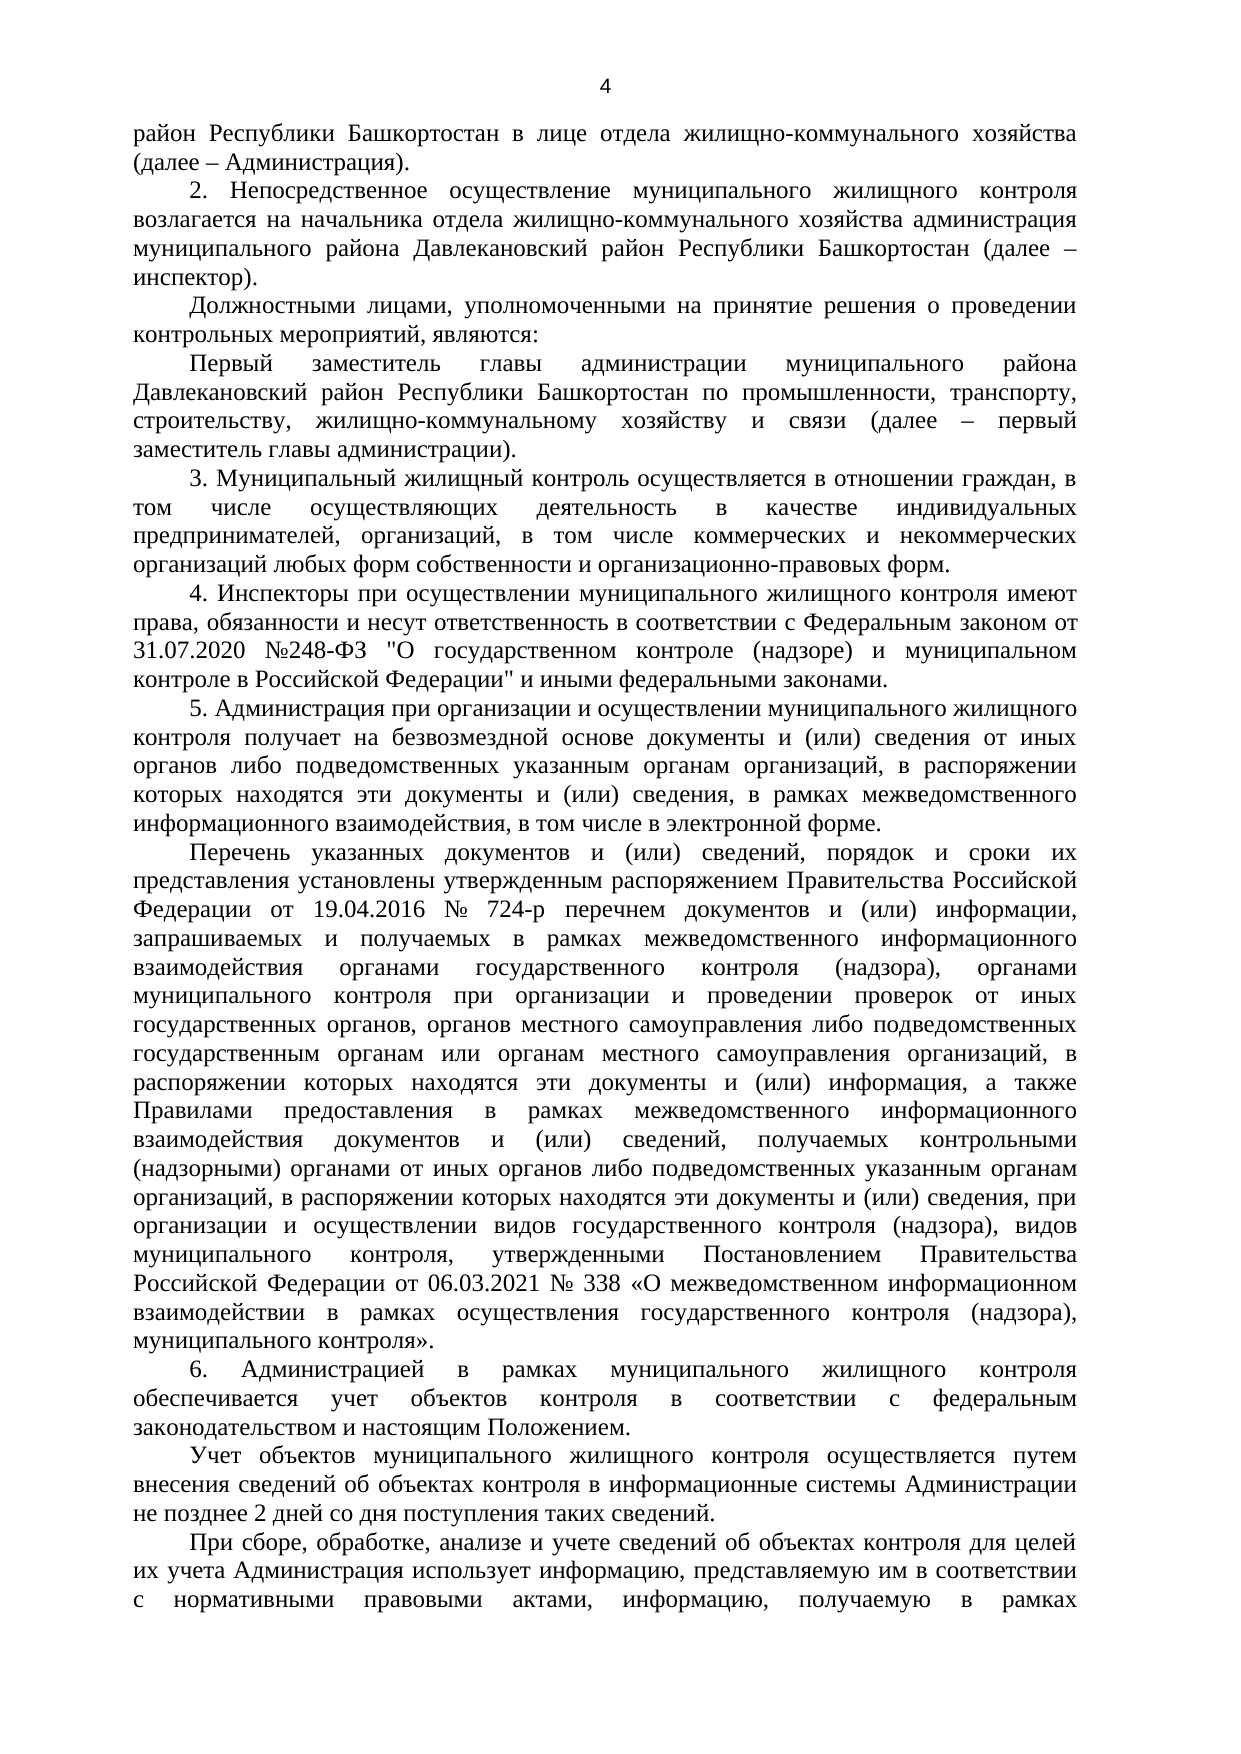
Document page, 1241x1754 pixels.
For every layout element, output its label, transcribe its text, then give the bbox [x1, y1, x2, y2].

text Должностными лицами, уполномоченными на принятие решения о проведении контрольных мероприятий, являются: [133, 291, 1078, 348]
text 4. Инспекторы при осуществлении муниципального жилищного контроля имеют права, обязанности и несут ответственность в соответствии с Федеральным законом от 31.07.2020 №248-ФЗ "О государственном контроле (надзоре) и муниципальном контроле в Российской Федерации" и иными федеральными законами. [133, 578, 1078, 693]
text Первый заместитель главы администрации муниципального района Давлекановский район Республики Башкортостан по промышленности, транспорту, строительству, жилищно-коммунальному хозяйству и связи (далее – первый заместитель главы администрации). [133, 348, 1078, 463]
text Учет объектов муниципального жилищного контроля осуществляется путем внесения сведений об объектах контроля в информационные системы Администрации не позднее 2 дней со дня поступления таких сведений. [133, 1441, 1078, 1527]
text 5. Администрация при организации и осуществлении муниципального жилищного контроля получает на безвозмездной основе документы и (или) сведения от иных органов либо подведомственных указанным органам организаций, в распоряжении которых находятся эти документы и (или) сведения, в рамках межведомственного информационного взаимодействия, в том числе в электронной форме. [133, 693, 1078, 837]
text 6. Администрацией в рамках муниципального жилищного контроля обеспечивается учет объектов контроля в соответствии с федеральным законодательством и настоящим Положением. [133, 1354, 1078, 1441]
text 3. Муниципальный жилищный контроль осуществляется в отношении граждан, в том числе осуществляющих деятельность в качестве индивидуальных предпринимателей, организаций, в том числе коммерческих и некоммерческих организаций любых форм собственности и организационно-правовых форм. [133, 463, 1078, 578]
text Перечень указанных документов и (или) сведений, порядок и сроки их представления установлены утвержденным распоряжением Правительства Российской Федерации от 19.04.2016 № 724-р перечнем документов и (или) информации, запрашиваемых и получаемых в рамках межведомственного информационного взаимодействия органами государственного контроля (надзора), органами муниципального контроля при организации и проведении проверок от иных государственных органов, органов местного самоуправления либо подведомственных государственным органам или органам местного самоуправления организаций, в распоряжении которых находятся эти документы и (или) информация, а также Правилами предоставления в рамках межведомственного информационного взаимодействия документов и (или) сведений, получаемых контрольными (надзорными) органами от иных органов либо подведомственных указанным органам организаций, в распоряжении которых находятся эти документы и (или) сведения, при организации и осуществлении видов государственного контроля (надзора), видов муниципального контроля, утвержденными Постановлением Правительства Российской Федерации от 06.03.2021 № 338 «О межведомственном информационном взаимодействии в рамках осуществления государственного контроля (надзора), муниципального контроля». [133, 837, 1078, 1354]
text 2. Непосредственное осуществление муниципального жилищного контроля возлагается на начальника отдела жилищно-коммунального хозяйства администрация муниципального района Давлекановский район Республики Башкортостан (далее – инспектор). [133, 176, 1078, 291]
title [133, 118, 1078, 176]
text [133, 1527, 1078, 1613]
